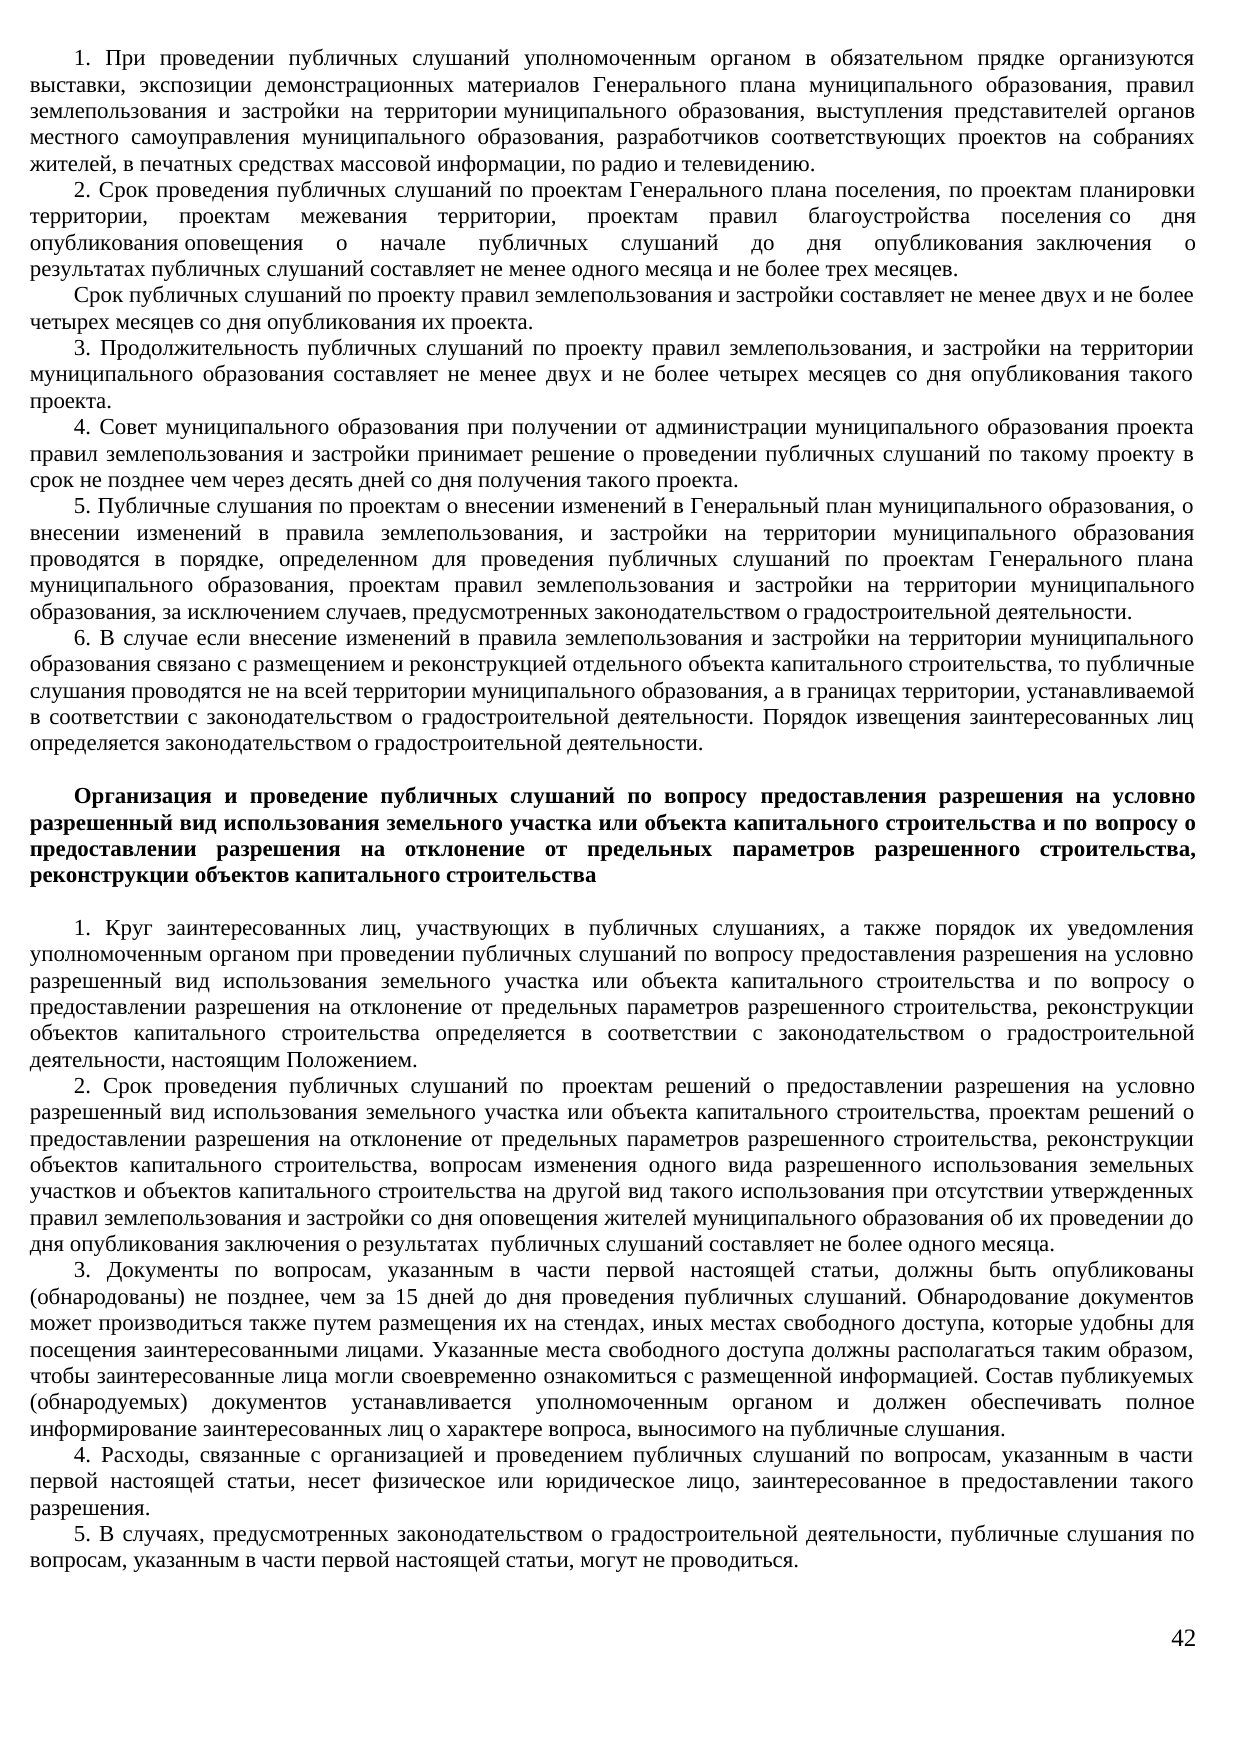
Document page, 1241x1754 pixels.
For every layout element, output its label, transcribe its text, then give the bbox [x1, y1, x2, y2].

text 3. Документы по вопросам, указанным в части первой настоящей статьи, должны быть опубликованы (обнародованы) не позднее, чем за 15 дней до дня проведения публичных слушаний. Обнародование документов может производиться также путем размещения их на стендах, иных местах свободного доступа, которые удобны для посещения заинтересованными лицами. Указанные места свободного доступа должны располагаться таким образом, чтобы заинтересованные лица могли своевременно ознакомиться с размещенной информацией. Состав публикуемых (обнародуемых) документов устанавливается уполномоченным органом и должен обеспечивать полное информирование заинтересованных лиц о характере вопроса, выносимого на публичные слушания. [29, 1257, 1196, 1441]
text Срок публичных слушаний по проекту правил землепользования и застройки составляет не менее двух и не более четырех месяцев со дня опубликования их проекта. [29, 281, 1196, 334]
text 1. При проведении публичных слушаний уполномоченным органом в обязательном прядке организуются выставки, экспозиции демонстрационных материалов Генерального плана муниципального образования, правил землепользования и застройки на территории муниципального образования, выступления представителей органов местного самоуправления муниципального образования, разработчиков соответствующих проектов на собраниях жителей, в печатных средствах массовой информации, по радио и телевидению. [29, 44, 1196, 176]
text 2. Срок проведения публичных слушаний по проектам решений о предоставлении разрешения на условно разрешенный вид использования земельного участка или объекта капитального строительства, проектам решений о предоставлении разрешения на отклонение от предельных параметров разрешенного строительства, реконструкции объектов капитального строительства, вопросам изменения одного вида разрешенного использования земельных участков и объектов капитального строительства на другой вид такого использования при отсутствии утвержденных правил землепользования и застройки со дня оповещения жителей муниципального образования об их проведении до дня опубликования заключения о результатах публичных слушаний составляет не более одного месяца. [29, 1072, 1196, 1257]
text 6. В случае если внесение изменений в правила землепользования и застройки на территории муниципального образования связано с размещением и реконструкцией отдельного объекта капитального строительства, то публичные слушания проводятся не на всей территории муниципального образования, а в границах территории, устанавливаемой в соответствии с законодательством о градостроительной деятельности. Порядок извещения заинтересованных лиц определяется законодательством о градостроительной деятельности. [29, 624, 1196, 756]
text Организация и проведение публичных слушаний по вопросу предоставления разрешения на условно разрешенный вид использования земельного участка или объекта капитального строительства и по вопросу о предоставлении разрешения на отклонение от предельных параметров разрешенного строительства, реконструкции объектов капитального строительства [29, 782, 1196, 888]
text 4. Совет муниципального образования при получении от администрации муниципального образования проекта правил землепользования и застройки принимает решение о проведении публичных слушаний по такому проекту в срок не позднее чем через десять дней со дня получения такого проекта. [29, 413, 1196, 492]
text 1. Круг заинтересованных лиц, участвующих в публичных слушаниях, а также порядок их уведомления уполномоченным органом при проведении публичных слушаний по вопросу предоставления разрешения на условно разрешенный вид использования земельного участка или объекта капитального строительства и по вопросу о предоставлении разрешения на отклонение от предельных параметров разрешенного строительства, реконструкции объектов капитального строительства определяется в соответствии с законодательством о градостроительной деятельности, настоящим Положением. [29, 914, 1196, 1072]
text 2. Срок проведения публичных слушаний по проектам Генерального плана поселения, по проектам планировки территории, проектам межевания территории, проектам правил благоустройства поселения со дня опубликования оповещения о начале публичных слушаний до дня опубликования заключения о результатах публичных слушаний составляет не менее одного месяца и не более трех месяцев. [29, 176, 1196, 281]
text 5. Публичные слушания по проектам о внесении изменений в Генеральный план муниципального образования, о внесении изменений в правила землепользования, и застройки на территории муниципального образования проводятся в порядке, определенном для проведения публичных слушаний по проектам Генерального плана муниципального образования, проектам правил землепользования и застройки на территории муниципального образования, за исключением случаев, предусмотренных законодательством о градостроительной деятельности. [29, 492, 1196, 624]
text 5. В случаях, предусмотренных законодательством о градостроительной деятельности, публичные слушания по вопросам, указанным в части первой настоящей статьи, могут не проводиться. [29, 1520, 1196, 1573]
text 4. Расходы, связанные с организацией и проведением публичных слушаний по вопросам, указанным в части первой настоящей статьи, несет физическое или юридическое лицо, заинтересованное в предоставлении такого разрешения. [29, 1441, 1196, 1520]
text 3. Продолжительность публичных слушаний по проекту правил землепользования, и застройки на территории муниципального образования составляет не менее двух и не более четырех месяцев со дня опубликования такого проекта. [29, 334, 1196, 413]
